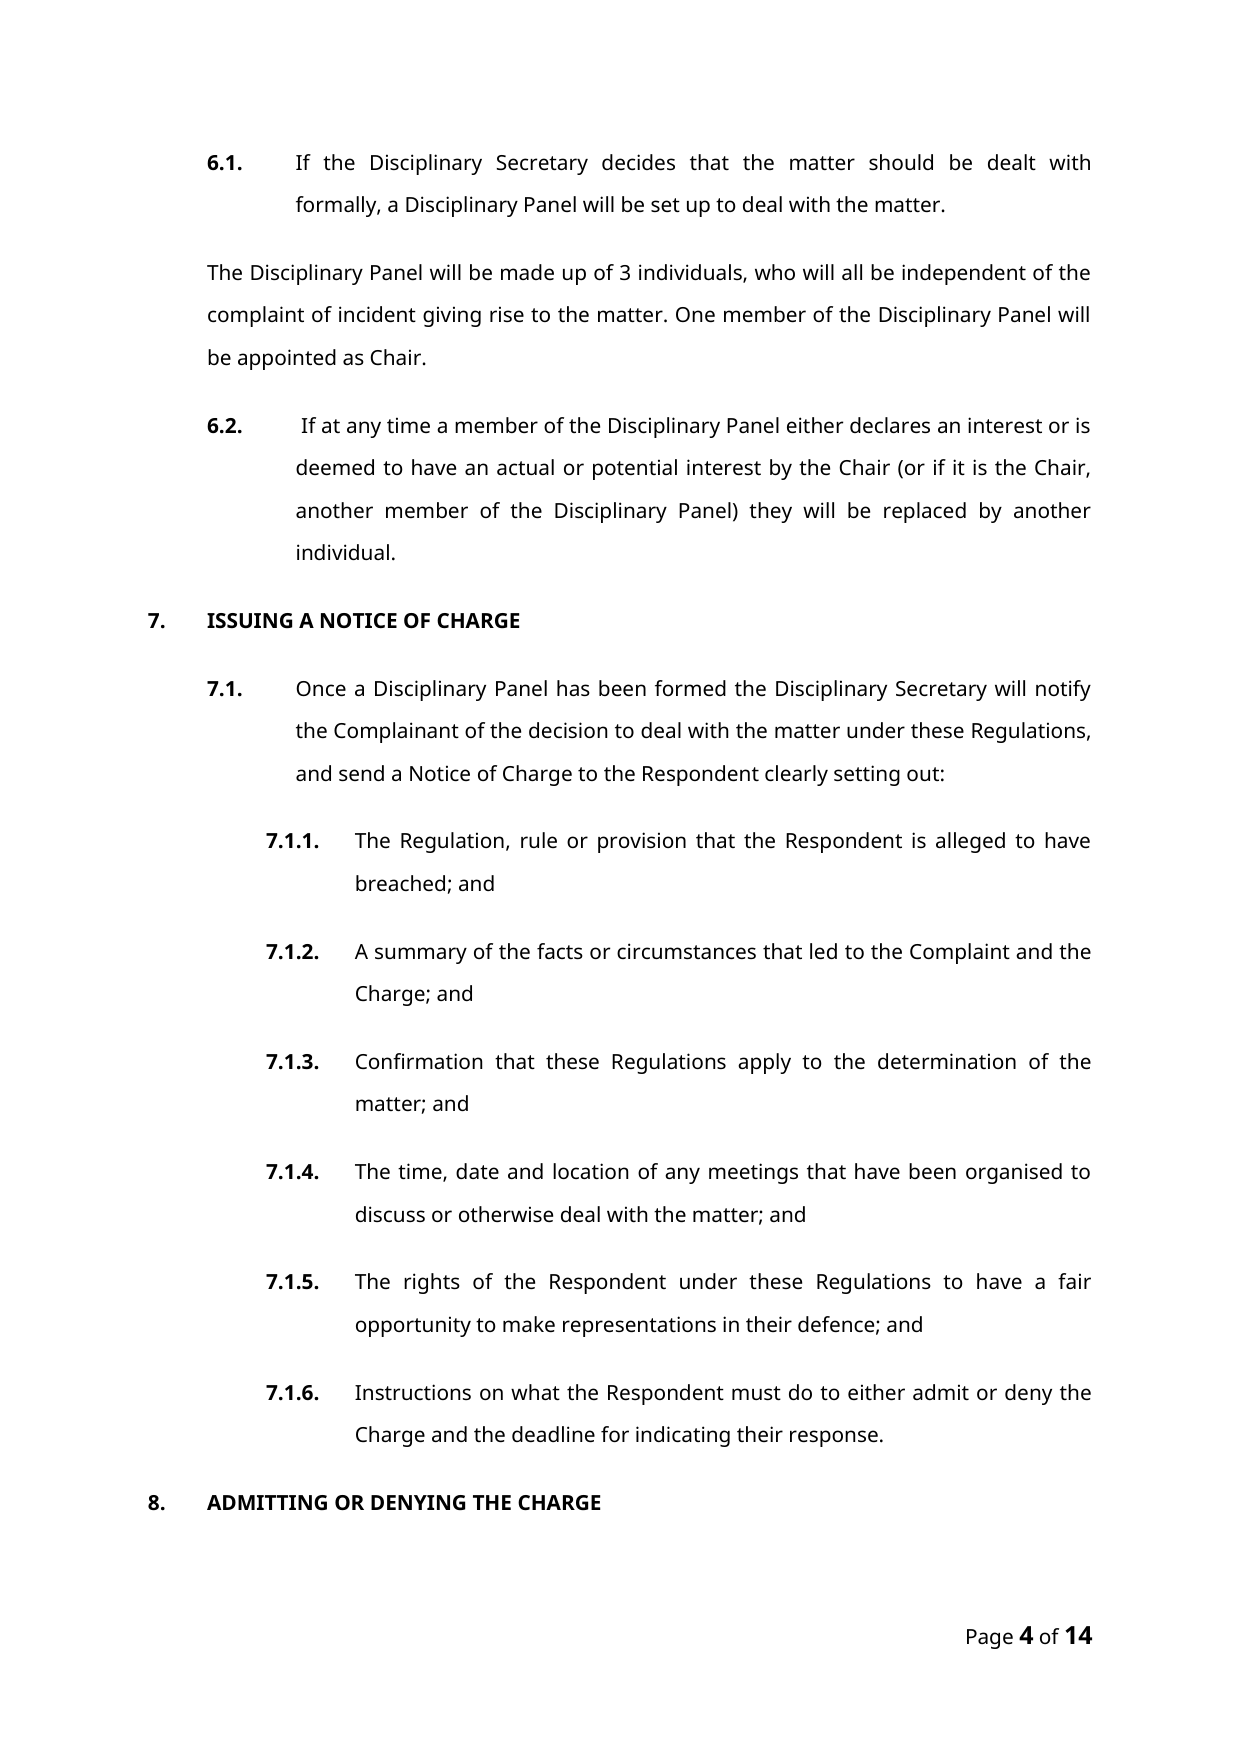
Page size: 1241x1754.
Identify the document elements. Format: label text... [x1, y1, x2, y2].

list If at any time a member of the Disciplinary Panel either declares an interest or is deemed to have an actual or potential interest by the Chair (or if it is the Chair, another member of the Disciplinary Panel) they will be replaced by another individual. [207, 411, 1092, 567]
list If the Disciplinary Secretary decides that the matter should be dealt with formally, a Disciplinary Panel will be set up to deal with the matter. [207, 148, 1092, 219]
list A summary of the facts or circumstances that led to the Complaint and the Charge; and [266, 937, 1092, 1008]
list The rights of the Respondent under these Regulations to have a fair opportunity to make representations in their defence; and [266, 1267, 1092, 1338]
list Instructions on what the Respondent must do to either admit or deny the Charge and the deadline for indicating their response. [266, 1378, 1092, 1449]
list The time, date and location of any meetings that have been organised to discuss or otherwise deal with the matter; and [266, 1157, 1092, 1228]
list Once a Disciplinary Panel has been formed the Disciplinary Secretary will notify the Complainant of the decision to deal with the matter under these Regulations, and send a Notice of Charge to the Respondent clearly setting out: [207, 674, 1092, 787]
list Confirmation that these Regulations apply to the determination of the matter; and [266, 1047, 1092, 1118]
list ISSUING A NOTICE OF CHARGE [148, 606, 1092, 634]
text The Disciplinary Panel will be made up of 3 individuals, who will all be independent of the complaint of incident giving rise to the matter. One member of the Disciplinary Panel will be appointed as Chair. [207, 258, 1092, 372]
list The Regulation, rule or provision that the Respondent is alleged to have breached; and [266, 827, 1092, 898]
list ADMITTING OR DENYING THE CHARGE [148, 1488, 1092, 1516]
